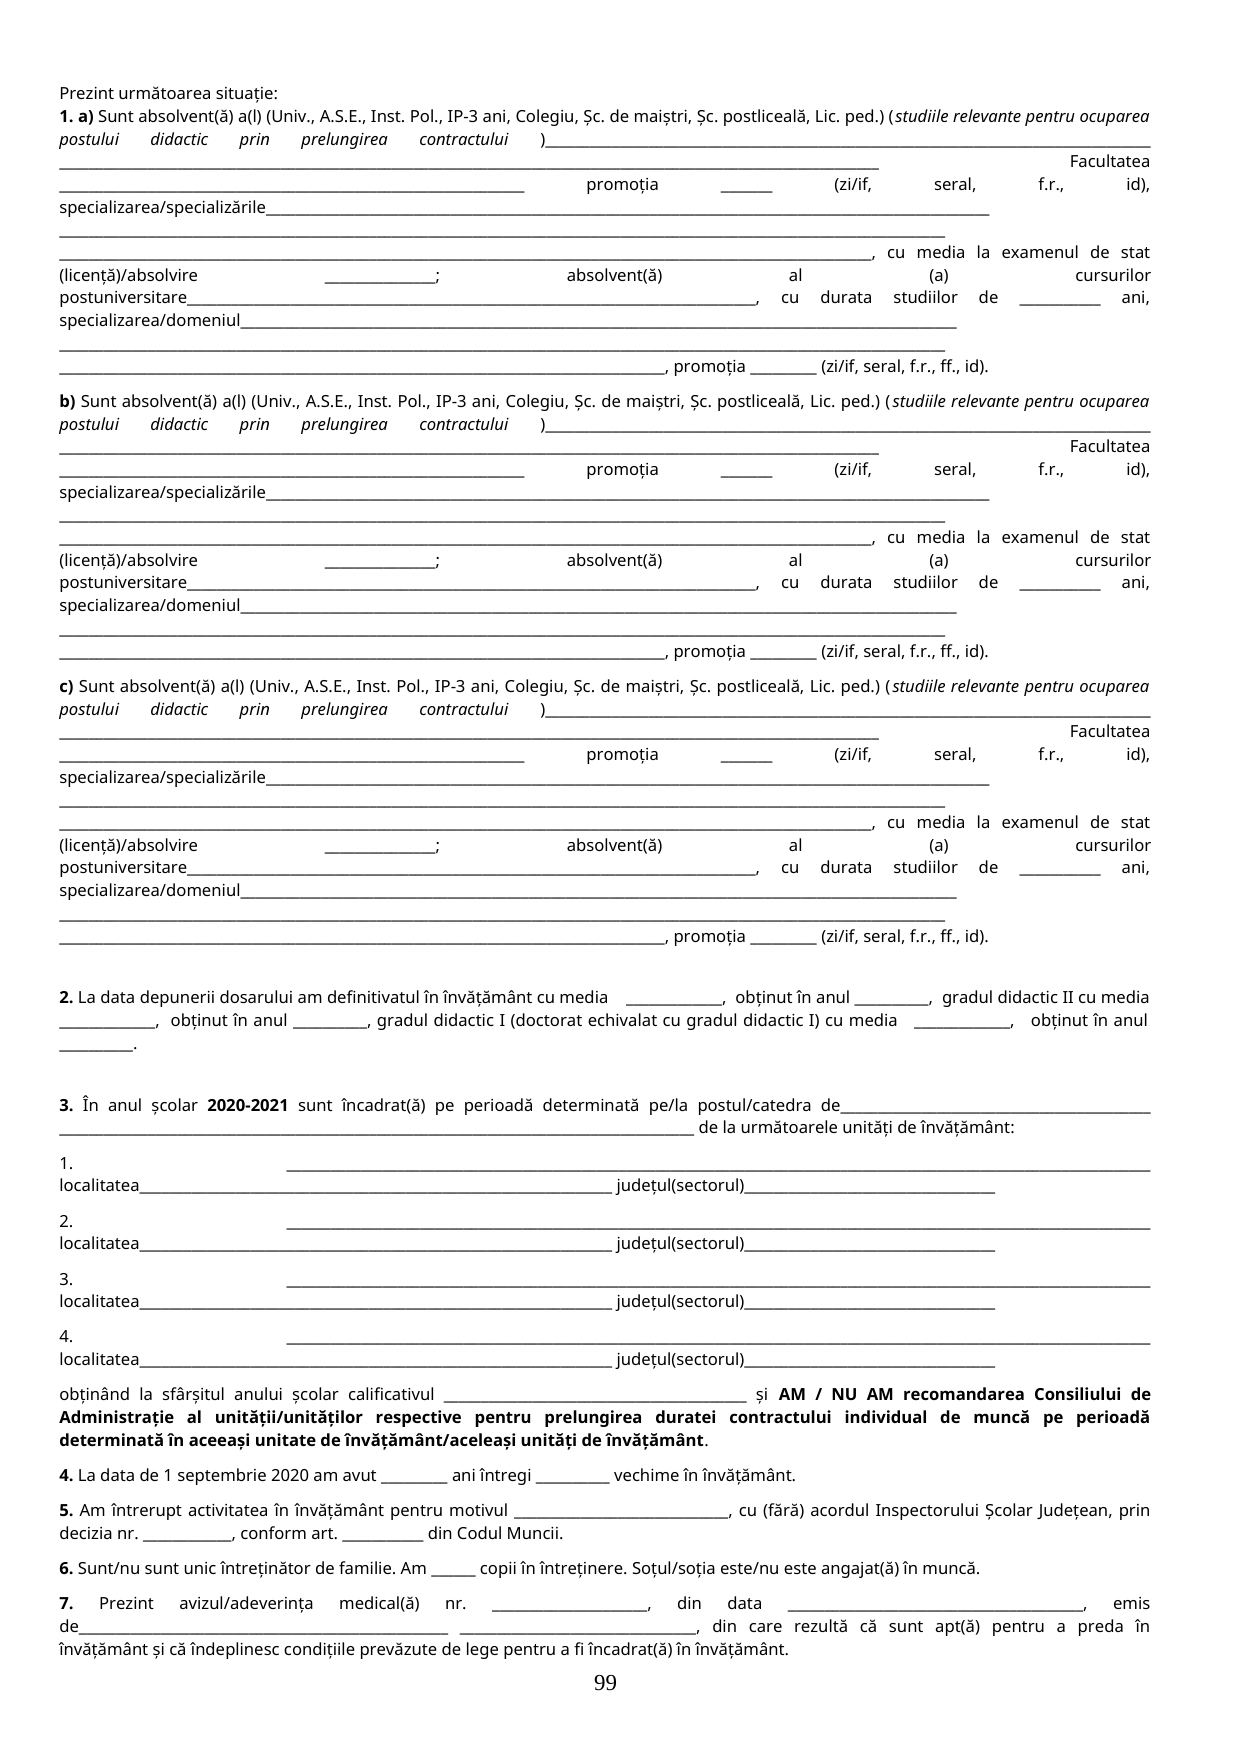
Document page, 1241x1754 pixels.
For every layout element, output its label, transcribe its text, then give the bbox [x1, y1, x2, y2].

text 4. _____________________________________________________________________________________________________________________ localitatea________________________________________________________________ judeţul(sectorul)__________________________________ [59, 1325, 1152, 1371]
text 1. a) Sunt absolvent(ă) a(l) (Univ., A.S.E., Inst. Pol., IP-3 ani, Colegiu, Şc. de maiştri, Şc. postliceală, Lic. ped.) (studiile relevante pentru ocuparea postului didactic prin prelungirea contractului )__________________________________________________________________________________ _______________________________________________________________________________________________________________ Facultatea _______________________________________________________________ promoţia _______ (zi/if, seral, f.r., id), specializarea/specializările__________________________________________________________________________________________________ ________________________________________________________________________________________________________________________ ______________________________________________________________________________________________________________, cu media la examenul de stat (licenţă)/absolvire _______________; absolvent(ă) al (a) cursurilor postuniversitare_____________________________________________________________________________, cu durata studiilor de ___________ ani, specializarea/domeniul_________________________________________________________________________________________________ ________________________________________________________________________________________________________________________ __________________________________________________________________________________, promoţia _________ (zi/if, seral, f.r., ff., id). [59, 104, 1152, 377]
text 7. Prezint avizul/adeverinţa medical(ă) nr. _____________________, din data ________________________________________, emis de__________________________________________________ ________________________________, din care rezultă că sunt apt(ă) pentru a preda în învăţământ şi că îndeplinesc condiţiile prevăzute de lege pentru a fi încadrat(ă) în învăţământ. [59, 1592, 1152, 1660]
text Prezint următoarea situaţie: [59, 82, 1152, 104]
text 5. Am întrerupt activitatea în învăţământ pentru motivul _____________________________, cu (fără) acordul Inspectorului Şcolar Judeţean, prin decizia nr. ____________, conform art. ___________ din Codul Muncii. [59, 1499, 1152, 1544]
text 4. La data de 1 septembrie 2020 am avut _________ ani întregi __________ vechime în învăţământ. [59, 1464, 1152, 1486]
text b) Sunt absolvent(ă) a(l) (Univ., A.S.E., Inst. Pol., IP-3 ani, Colegiu, Şc. de maiştri, Şc. postliceală, Lic. ped.) (studiile relevante pentru ocuparea postului didactic prin prelungirea contractului )__________________________________________________________________________________ _______________________________________________________________________________________________________________ Facultatea _______________________________________________________________ promoţia _______ (zi/if, seral, f.r., id), specializarea/specializările__________________________________________________________________________________________________ ________________________________________________________________________________________________________________________ ______________________________________________________________________________________________________________, cu media la examenul de stat (licenţă)/absolvire _______________; absolvent(ă) al (a) cursurilor postuniversitare_____________________________________________________________________________, cu durata studiilor de ___________ ani, specializarea/domeniul_________________________________________________________________________________________________ ________________________________________________________________________________________________________________________ __________________________________________________________________________________, promoţia _________ (zi/if, seral, f.r., ff., id). [59, 389, 1152, 662]
text 2. La data depunerii dosarului am definitivatul în învăţământ cu media _____________, obţinut în anul __________, gradul didactic II cu media _____________, obţinut în anul __________, gradul didactic I (doctorat echivalat cu gradul didactic I) cu media _____________, obţinut în anul __________. [59, 986, 1152, 1054]
text 3. _____________________________________________________________________________________________________________________ localitatea________________________________________________________________ judeţul(sectorul)__________________________________ [59, 1267, 1152, 1313]
text 1. _____________________________________________________________________________________________________________________ localitatea________________________________________________________________ judeţul(sectorul)__________________________________ [59, 1151, 1152, 1197]
text obţinând la sfârşitul anului şcolar calificativul _________________________________________ şi AM / NU AM recomandarea Consiliului de Administraţie al unităţii/unităţilor respective pentru prelungirea duratei contractului individual de muncă pe perioadă determinată în aceeaşi unitate de învăţământ/aceleaşi unităţi de învăţământ. [59, 1383, 1152, 1451]
text 3. În anul şcolar 2020-2021 sunt încadrat(ă) pe perioadă determinată pe/la postul/catedra de__________________________________________ ______________________________________________________________________________________ de la următoarele unităţi de învăţământ: [59, 1093, 1152, 1139]
text c) Sunt absolvent(ă) a(l) (Univ., A.S.E., Inst. Pol., IP-3 ani, Colegiu, Şc. de maiştri, Şc. postliceală, Lic. ped.) (studiile relevante pentru ocuparea postului didactic prin prelungirea contractului )__________________________________________________________________________________ _______________________________________________________________________________________________________________ Facultatea _______________________________________________________________ promoţia _______ (zi/if, seral, f.r., id), specializarea/specializările__________________________________________________________________________________________________ ________________________________________________________________________________________________________________________ ______________________________________________________________________________________________________________, cu media la examenul de stat (licenţă)/absolvire _______________; absolvent(ă) al (a) cursurilor postuniversitare_____________________________________________________________________________, cu durata studiilor de ___________ ani, specializarea/domeniul_________________________________________________________________________________________________ ________________________________________________________________________________________________________________________ __________________________________________________________________________________, promoţia _________ (zi/if, seral, f.r., ff., id). [59, 674, 1152, 947]
text 2. _____________________________________________________________________________________________________________________ localitatea________________________________________________________________ judeţul(sectorul)__________________________________ [59, 1209, 1152, 1255]
text 6. Sunt/nu sunt unic întreținător de familie. Am ______ copii în întreţinere. Soţul/soţia este/nu este angajat(ă) în muncă. [59, 1557, 1152, 1579]
